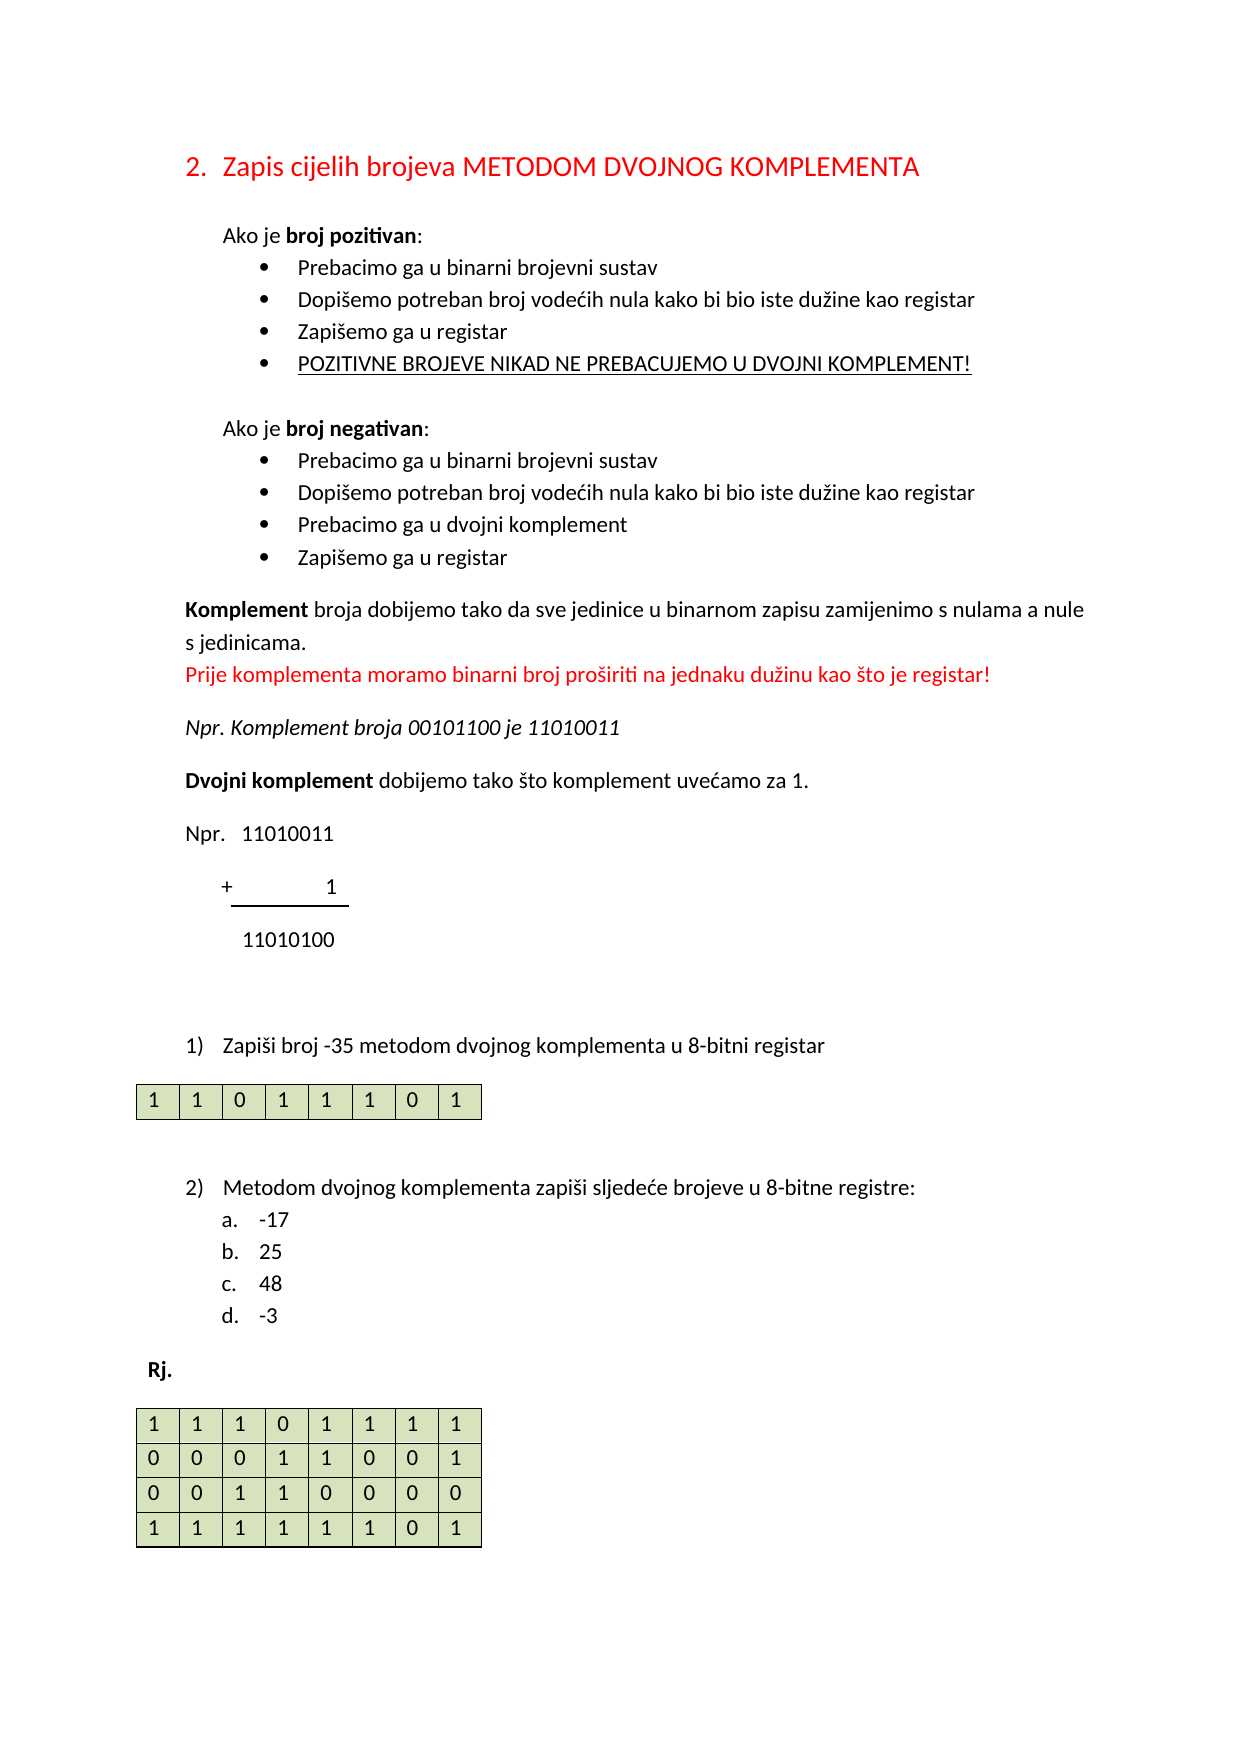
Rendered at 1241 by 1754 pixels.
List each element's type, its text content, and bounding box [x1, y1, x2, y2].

list Ako je broj pozitivan: [223, 221, 1093, 249]
table_header 1 [353, 1085, 395, 1119]
table_header 1 [137, 1085, 179, 1119]
list Metodom dvojnog komplementa zapiši sljedeće brojeve u 8-bitne registre: [185, 1173, 1093, 1201]
text Npr. Komplement broja 00101100 je 11010011 [185, 713, 1093, 741]
table_header 1 [353, 1409, 395, 1442]
table_cell 0 [180, 1478, 222, 1512]
table_cell 0 [396, 1444, 438, 1477]
table_header 0 [266, 1409, 308, 1442]
list Dopišemo potreban broj vodećih nula kako bi bio iste dužine kao registar [260, 285, 1093, 313]
table_cell 1 [266, 1478, 308, 1512]
list Zapiši broj -35 metodom dvojnog komplementa u 8-bitni registar [185, 1031, 1093, 1059]
list POZITIVNE BROJEVE NIKAD NE PREBACUJEMO U DVOJNI KOMPLEMENT! [260, 349, 1093, 377]
table_cell 1 [180, 1513, 222, 1546]
list 48 [221, 1269, 1093, 1297]
table_cell 0 [137, 1444, 179, 1477]
text Npr. 11010011 [185, 819, 1093, 847]
table_cell 1 [223, 1513, 265, 1546]
table_cell 0 [353, 1478, 395, 1512]
list 25 [221, 1237, 1093, 1265]
table_header 0 [223, 1085, 265, 1119]
table_header 1 [223, 1409, 265, 1442]
table_cell 0 [439, 1478, 481, 1512]
table_cell 0 [396, 1513, 438, 1546]
text 11010100 [185, 925, 1093, 953]
list Ako je broj negativan: [223, 414, 1093, 442]
text Komplement broja dobijemo tako da sve jedinice u binarnom zapisu zamijenimo s nulama a nule s jedinicama. Prije komplementa moramo binarni broj proširiti na jednaku dužinu kao što je registar! [185, 596, 1093, 688]
text Rj. [148, 1355, 1093, 1383]
table_cell 0 [223, 1444, 265, 1477]
table_cell 1 [309, 1513, 352, 1546]
table_cell 0 [353, 1444, 395, 1477]
table_header 1 [439, 1409, 481, 1442]
table_cell 1 [353, 1513, 395, 1546]
table_cell 1 [137, 1513, 179, 1546]
table_cell 0 [396, 1478, 438, 1512]
table_header 1 [309, 1085, 352, 1119]
table_header 1 [180, 1085, 222, 1119]
table_header 0 [396, 1085, 438, 1119]
table_header 1 [439, 1085, 481, 1119]
list Dopišemo potreban broj vodećih nula kako bi bio iste dužine kao registar [260, 478, 1093, 506]
text + 1 [185, 872, 1093, 900]
list Prebacimo ga u dvojni komplement [260, 510, 1093, 538]
table_header 1 [137, 1409, 179, 1442]
table_header 1 [266, 1085, 308, 1119]
table_cell 1 [309, 1444, 352, 1477]
table_header 1 [396, 1409, 438, 1442]
table_header 1 [309, 1409, 352, 1442]
table_cell 1 [266, 1513, 308, 1546]
table_cell 1 [439, 1444, 481, 1477]
table_cell 0 [137, 1478, 179, 1512]
list Zapis cijelih brojeva METODOM DVOJNOG KOMPLEMENTA [185, 148, 1093, 183]
list Zapišemo ga u registar [260, 543, 1093, 571]
table_cell 1 [223, 1478, 265, 1512]
table_cell 0 [180, 1444, 222, 1477]
table_cell 1 [266, 1444, 308, 1477]
table_cell 0 [309, 1478, 352, 1512]
text Dvojni komplement dobijemo tako što komplement uvećamo za 1. [185, 766, 1093, 794]
list Prebacimo ga u binarni brojevni sustav [260, 253, 1093, 281]
list Zapišemo ga u registar [260, 317, 1093, 345]
list -3 [221, 1302, 1093, 1330]
list -17 [221, 1205, 1093, 1233]
list Prebacimo ga u binarni brojevni sustav [260, 446, 1093, 474]
table_cell 1 [439, 1513, 481, 1546]
table_header 1 [180, 1409, 222, 1442]
